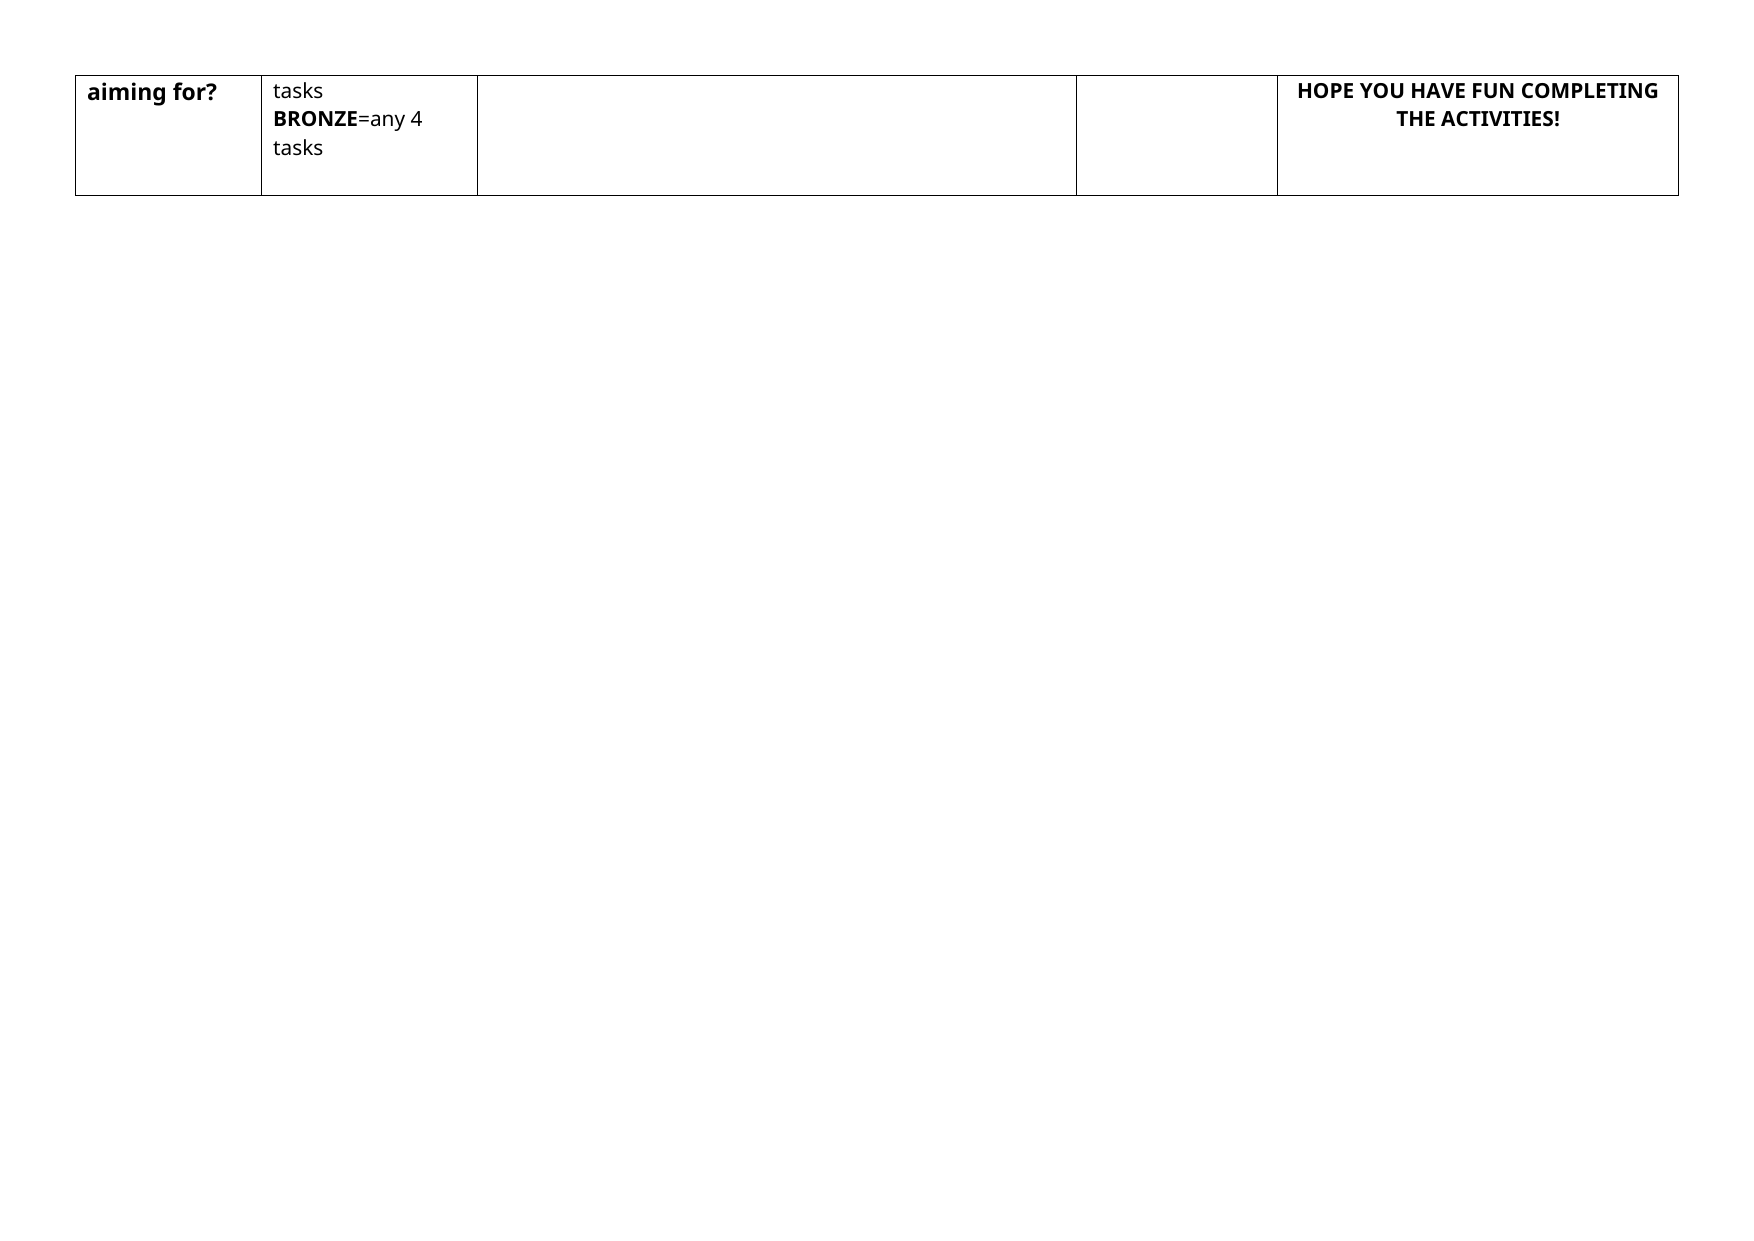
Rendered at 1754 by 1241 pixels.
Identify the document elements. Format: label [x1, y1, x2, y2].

table_cell [1077, 76, 1277, 194]
table_cell [262, 76, 477, 194]
table_cell [478, 76, 1076, 194]
table_cell [1278, 76, 1678, 194]
table_cell [76, 76, 261, 194]
